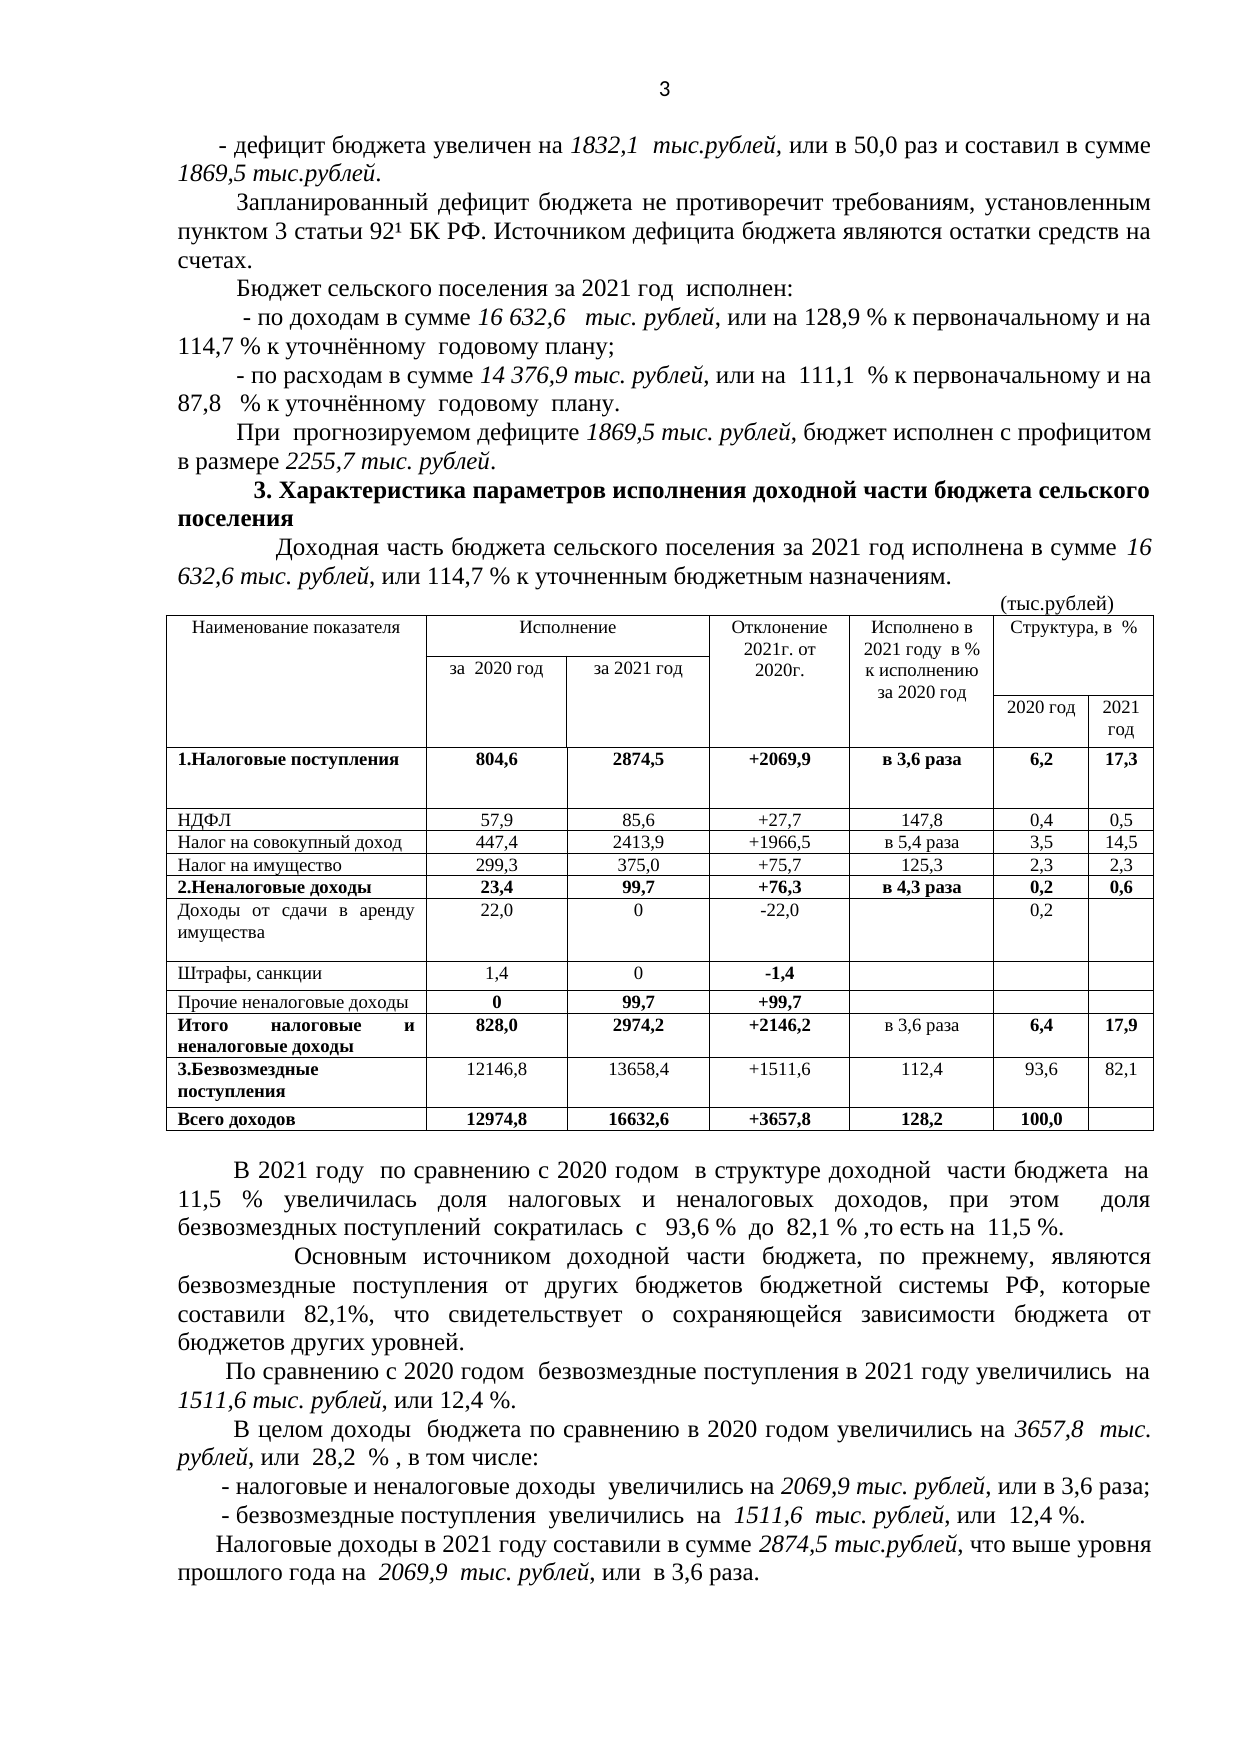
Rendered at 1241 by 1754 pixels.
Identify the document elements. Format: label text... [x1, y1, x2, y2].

text - по расходам в сумме 14 376,9 тыс. рублей, или на 111,1 % к первоначальному и на 87,8 % к уточнённому годовому плану. [177, 360, 1152, 417]
text Основным источником доходной части бюджета, по прежнему, являются безвозмездные поступления от других бюджетов бюджетной системы РФ, которые составили 82,1%, что свидетельствует о сохраняющейся зависимости бюджета от бюджетов других уровней. [177, 1241, 1152, 1356]
table_cell 82,1 [1089, 1058, 1153, 1107]
table_cell 804,6 [427, 748, 567, 807]
table_cell Итого налоговые и неналоговые доходы [167, 1014, 426, 1057]
table_header Исполнение [427, 616, 709, 656]
text Запланированный дефицит бюджета не противоречит требованиям, установленным пунктом 3 статьи 92¹ БК РФ. Источником дефицита бюджета являются остатки средств на счетах. [177, 187, 1152, 273]
table_cell 0 [568, 962, 709, 990]
text При прогнозируемом дефиците 1869,5 тыс. рублей, бюджет исполнен с профицитом в размере 2255,7 тыс. рублей. [177, 417, 1152, 475]
table_header Наименование показателя [167, 616, 426, 747]
table_cell 0 [568, 899, 709, 961]
table_cell Прочие неналоговые доходы [167, 991, 426, 1013]
table_cell [1089, 899, 1153, 961]
table_cell 0,2 [994, 876, 1088, 898]
table_cell 16632,6 [568, 1108, 709, 1130]
table_cell 147,8 [850, 809, 993, 830]
table_cell 3.Безвозмездные поступления [167, 1058, 426, 1107]
table_cell 0 [427, 991, 567, 1013]
table_cell 99,7 [568, 991, 709, 1013]
table_cell 2.Неналоговые доходы [167, 876, 426, 898]
table_cell +75,7 [710, 854, 849, 875]
table_cell 2974,2 [568, 1014, 709, 1057]
table_cell 3,5 [994, 831, 1088, 853]
table_cell в 4,3 раза [850, 876, 993, 898]
table_cell +2146,2 [710, 1014, 849, 1057]
table_cell 2021 год [1089, 696, 1153, 747]
text В 2021 году по сравнению с 2020 годом в структуре доходной части бюджета на 11,5 % увеличилась доля налоговых и неналоговых доходов, при этом доля безвозмездных поступлений сократилась с 93,6 % до 82,1 % ,то есть на 11,5 %. [177, 1155, 1152, 1241]
table_cell +76,3 [710, 876, 849, 898]
table_cell [850, 899, 993, 961]
table_cell [1089, 1108, 1153, 1130]
table_cell 1,4 [427, 962, 567, 990]
table_cell 375,0 [568, 854, 709, 875]
table_cell Налог на имущество [167, 854, 426, 875]
table_cell +99,7 [710, 991, 849, 1013]
table_cell 57,9 [427, 809, 567, 830]
table_cell 2,3 [1089, 854, 1153, 875]
text - безвозмездные поступления увеличились на 1511,6 тыс. рублей, или 12,4 %. [177, 1500, 1152, 1529]
text Доходная часть бюджета сельского поселения за 2021 год исполнена в сумме 16 632,6 тыс. рублей, или 114,7 % к уточненным бюджетным назначениям. [177, 532, 1152, 590]
text (тыс.рублей) [177, 590, 1152, 615]
table_cell за 2021 год [567, 657, 709, 747]
table_cell +3657,8 [710, 1108, 849, 1130]
text В целом доходы бюджета по сравнению в 2020 годом увеличились на 3657,8 тыс. рублей, или 28,2 % , в том числе: [177, 1414, 1152, 1471]
table_cell 0,6 [1089, 876, 1153, 898]
text - дефицит бюджета увеличен на 1832,1 тыс.рублей, или в 50,0 раз и составил в сумме 1869,5 тыс.рублей. [177, 130, 1152, 187]
table_cell Штрафы, санкции [167, 962, 426, 990]
table_cell 14,5 [1089, 831, 1153, 853]
table_cell 2874,5 [568, 748, 709, 807]
table_cell 2413,9 [568, 831, 709, 853]
table_cell 85,6 [568, 809, 709, 830]
table_cell 17,3 [1089, 748, 1153, 807]
table_cell 17,9 [1089, 1014, 1153, 1057]
table_cell 13658,4 [568, 1058, 709, 1107]
table_cell [994, 991, 1088, 1013]
table_cell в 3,6 раза [850, 1014, 993, 1057]
table_cell 99,7 [568, 876, 709, 898]
table_cell 0,2 [994, 899, 1088, 961]
table_cell 23,4 [427, 876, 567, 898]
text Налоговые доходы в 2021 году составили в сумме 2874,5 тыс.рублей, что выше уровня прошлого года на 2069,9 тыс. рублей, или в 3,6 раза. [177, 1529, 1152, 1586]
table_cell [1089, 962, 1153, 990]
text 3. Характеристика параметров исполнения доходной части бюджета сельского поселения [177, 475, 1152, 532]
table_cell 828,0 [427, 1014, 567, 1057]
table_cell 6,2 [994, 748, 1088, 807]
table_header Отклонение 2021г. от 2020г. [710, 616, 849, 747]
table_cell [850, 962, 993, 990]
table_cell [850, 991, 993, 1013]
table_cell [1089, 991, 1153, 1013]
table_cell 1.Налоговые поступления [167, 748, 426, 807]
table_cell 12974,8 [427, 1108, 567, 1130]
table_cell НДФЛ [167, 809, 426, 830]
text - по доходам в сумме 16 632,6 тыс. рублей, или на 128,9 % к первоначальному и на 114,7 % к уточнённому годовому плану; [177, 302, 1152, 360]
table_cell -22,0 [710, 899, 849, 961]
text По сравнению с 2020 годом безвозмездные поступления в 2021 году увеличились на 1511,6 тыс. рублей, или 12,4 %. [177, 1356, 1152, 1414]
table_cell Налог на совокупный доход [167, 831, 426, 853]
table_cell 6,4 [994, 1014, 1088, 1057]
table_cell 0,4 [994, 809, 1088, 830]
table_cell в 3,6 раза [850, 748, 993, 807]
table_cell 2020 год [994, 696, 1088, 747]
table_cell 2,3 [994, 854, 1088, 875]
table_cell в 5,4 раза [850, 831, 993, 853]
table_cell 447,4 [427, 831, 567, 853]
table_cell 0,5 [1089, 809, 1153, 830]
table_cell +27,7 [710, 809, 849, 830]
text - налоговые и неналоговые доходы увеличились на 2069,9 тыс. рублей, или в 3,6 раза; [177, 1471, 1152, 1500]
table_cell 128,2 [850, 1108, 993, 1130]
table_header Исполнено в 2021 году в % к исполнению за 2020 год [850, 616, 993, 747]
table_cell +1511,6 [710, 1058, 849, 1107]
table_cell 100,0 [994, 1108, 1088, 1130]
table_cell за 2020 год [427, 657, 566, 747]
text Бюджет сельского поселения за 2021 год исполнен: [177, 273, 1152, 302]
table_cell 12146,8 [427, 1058, 567, 1107]
table_cell 299,3 [427, 854, 567, 875]
table_cell Всего доходов [167, 1108, 426, 1130]
table_cell [994, 962, 1088, 990]
table_cell +1966,5 [710, 831, 849, 853]
table_cell 93,6 [994, 1058, 1088, 1107]
table_cell +2069,9 [710, 748, 849, 807]
table_cell 112,4 [850, 1058, 993, 1107]
table_header Структура, в % [994, 616, 1153, 695]
table_cell -1,4 [710, 962, 849, 990]
table_cell 125,3 [850, 854, 993, 875]
table_cell 22,0 [427, 899, 567, 961]
table_cell Доходы от сдачи в аренду имущества [167, 899, 426, 961]
